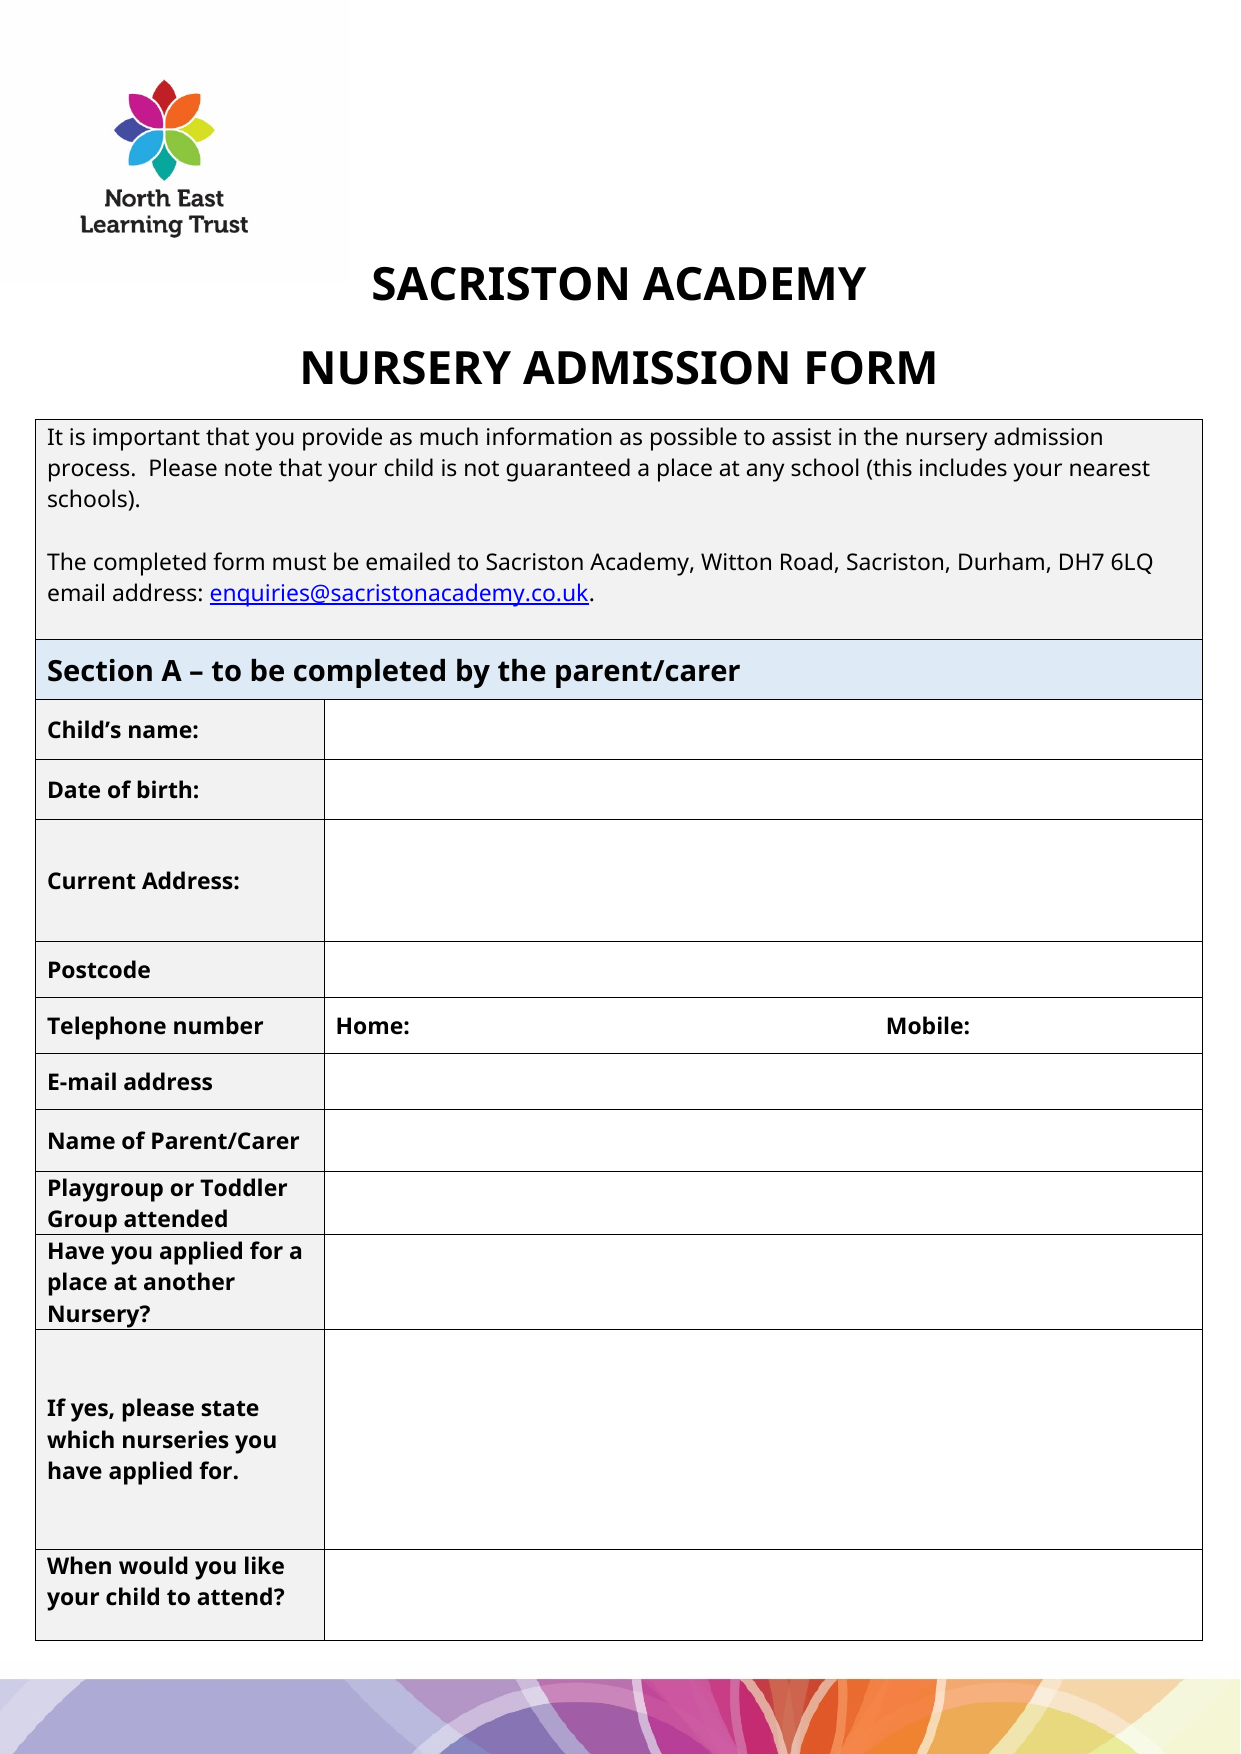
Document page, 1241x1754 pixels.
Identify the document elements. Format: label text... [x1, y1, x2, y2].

text SACRISTON ACADEMY [148, 251, 1090, 314]
table_cell E-mail address [36, 1054, 324, 1109]
text NURSERY ADMISSION FORM [148, 335, 1090, 398]
table_cell Telephone number [36, 998, 324, 1053]
table_cell [325, 942, 1202, 997]
table_cell Playgroup or Toddler Group attended [36, 1172, 324, 1234]
picture [0, 1661, 1241, 1754]
table_cell [325, 1054, 1202, 1109]
table_cell [325, 1172, 1202, 1234]
table_cell Postcode [36, 942, 324, 997]
table_cell [325, 700, 1202, 759]
table_cell [325, 1235, 1202, 1329]
table_cell [325, 820, 1202, 941]
picture [0, 0, 351, 282]
table_cell Home: Mobile: [325, 998, 1202, 1053]
table_cell Have you applied for a place at another Nursery? [36, 1235, 324, 1329]
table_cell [36, 1550, 324, 1640]
table_cell Date of birth: [36, 760, 324, 819]
table_cell Name of Parent/Carer [36, 1110, 324, 1171]
table_cell Section A – to be completed by the parent/carer [36, 640, 1202, 699]
table_cell [325, 1550, 1202, 1640]
table_cell [325, 1110, 1202, 1171]
table_cell Child’s name: [36, 700, 324, 759]
table_cell [325, 760, 1202, 819]
table_header It is important that you provide as much information as possible to assist in the nursery admission process. Please note that your child is not guaranteed a place at any school (this includes your nearest schools). The completed form must be emailed to Sacriston Academy, Witton Road, Sacriston, Durham, DH7 6LQ email address: enquiries@sacristonacademy.co.uk. [36, 420, 1202, 639]
table_cell [325, 1330, 1202, 1549]
table_cell Current Address: [36, 820, 324, 941]
table_cell If yes, please state which nurseries you have applied for. [36, 1330, 324, 1549]
